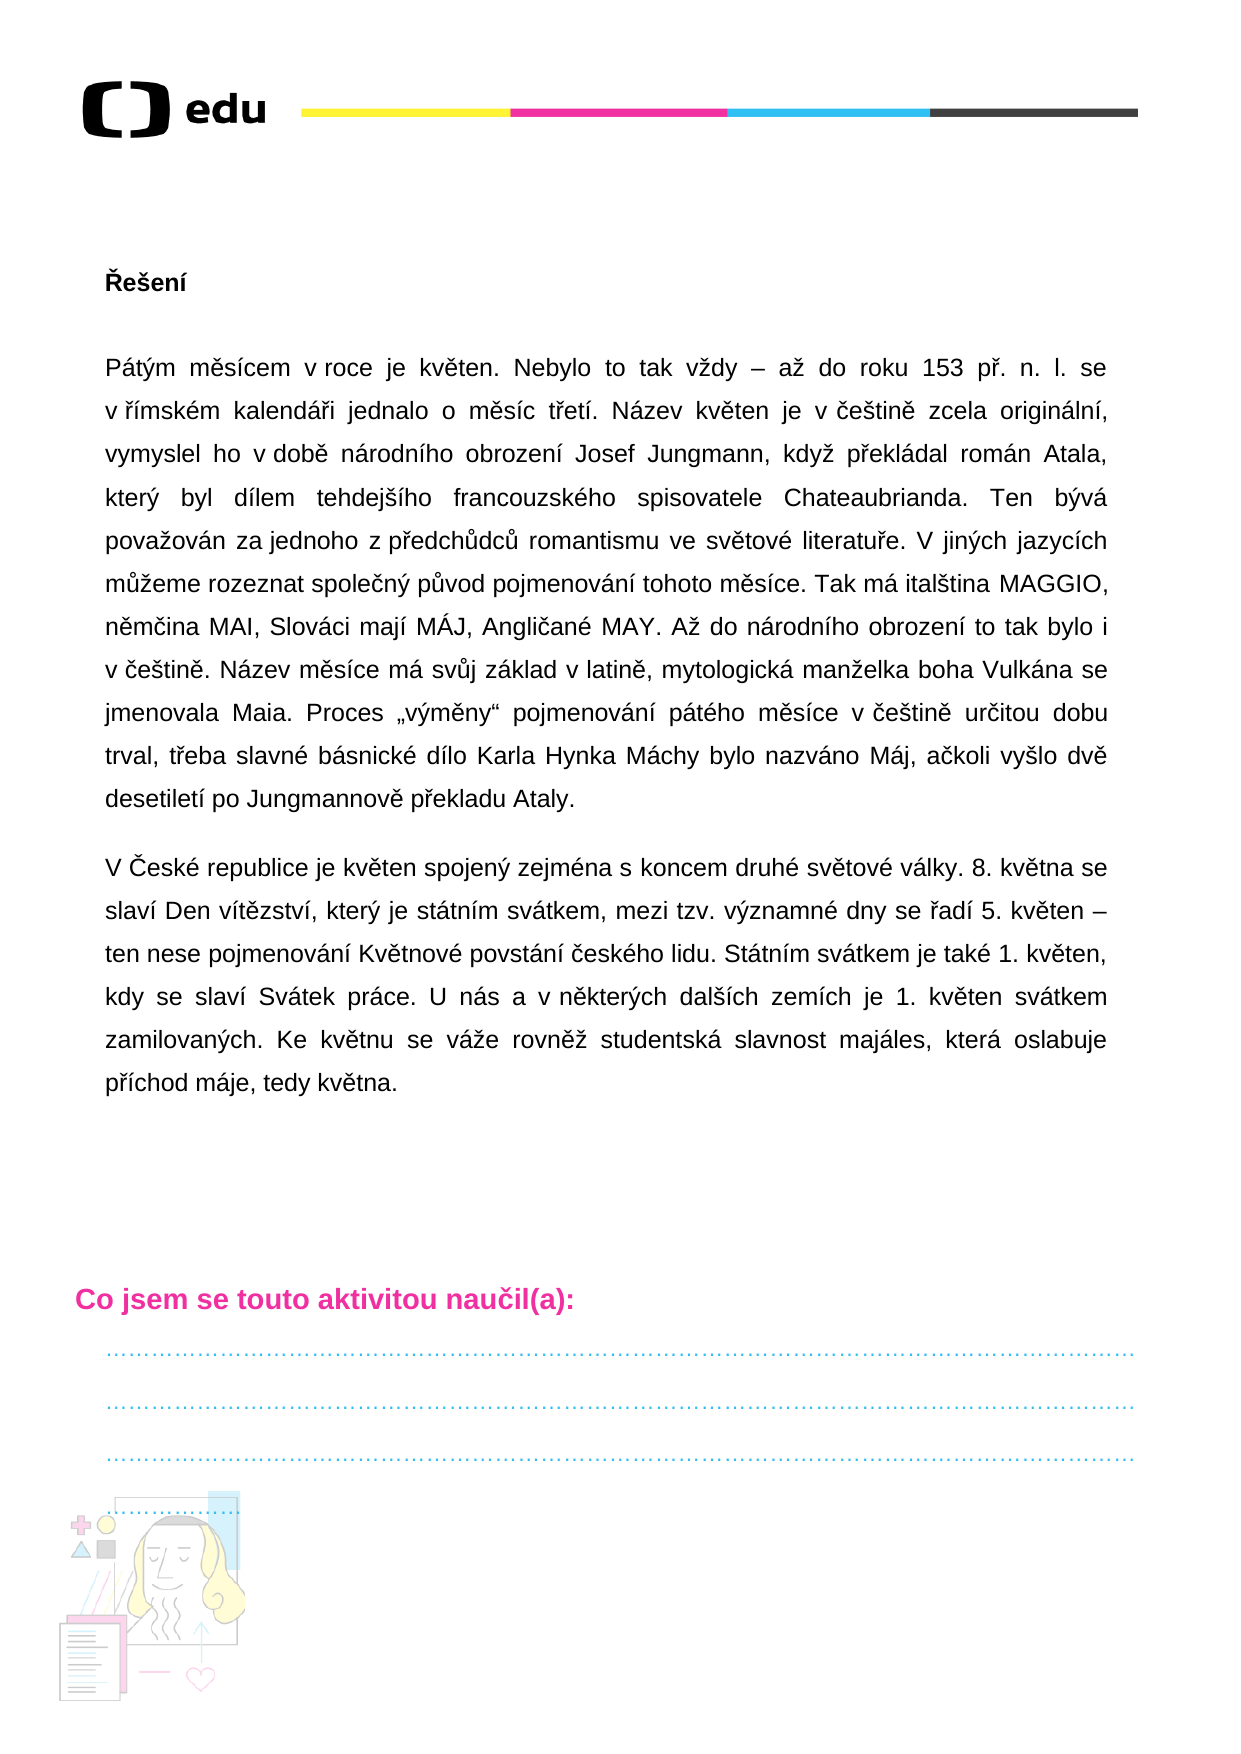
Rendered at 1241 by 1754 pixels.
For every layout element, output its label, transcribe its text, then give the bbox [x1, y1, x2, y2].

text Co jsem se touto aktivitou naučil(a): [75, 1282, 1152, 1316]
list V České republice je květen spojený zejména s koncem druhé světové války. 8. května se slaví Den vítězství, který je státním svátkem, mezi tzv. významné dny se řadí 5. květen – ten nese pojmenování Květnové povstání českého lidu. Státním svátkem je také 1. květen, kdy se slaví Svátek práce. U nás a v některých dalších zemích je 1. květen svátkem zamilovaných. Ke květnu se váže rovněž studentská slavnost majáles, která oslabuje příchod máje, tedy května. [105, 852, 1109, 1097]
text Řešení [104, 268, 1168, 297]
list Pátým měsícem v roce je květen. Nebylo to tak vždy – až do roku 153 př. n. l. se v římském kalendáři jednalo o měsíc třetí. Název květen je v češtině zcela originální, vymyslel ho v době národního obrození Josef Jungmann, když překládal román Atala, který byl dílem tehdejšího francouzského spisovatele Chateaubrianda. Ten bývá považován za jednoho z předchůdců romantismu ve světové literatuře. V jiných jazycích můžeme rozeznat společný původ pojmenování tohoto měsíce. Tak má italština maggio, němčina Mai, Slováci mají máj, Angličané May. Až do národního obrození to tak bylo i v češtině. Název měsíce má svůj základ v latině, mytologická manželka boha Vulkána se jmenovala Maia. Proces „výměny“ pojmenování pátého měsíce v češtině určitou dobu trval, třeba slavné básnické dílo Karla Hynka Máchy bylo nazváno Máj, ačkoli vyšlo dvě desetiletí po Jungmannově překladu Ataly. [105, 353, 1109, 813]
text ……………………………………………………………………………………………………………………………………………………………………………………………………………………………………………………………………………………………………………………………………………………………………………………… [104, 1335, 1153, 1519]
picture [75, 73, 1150, 168]
picture [58, 1491, 246, 1701]
